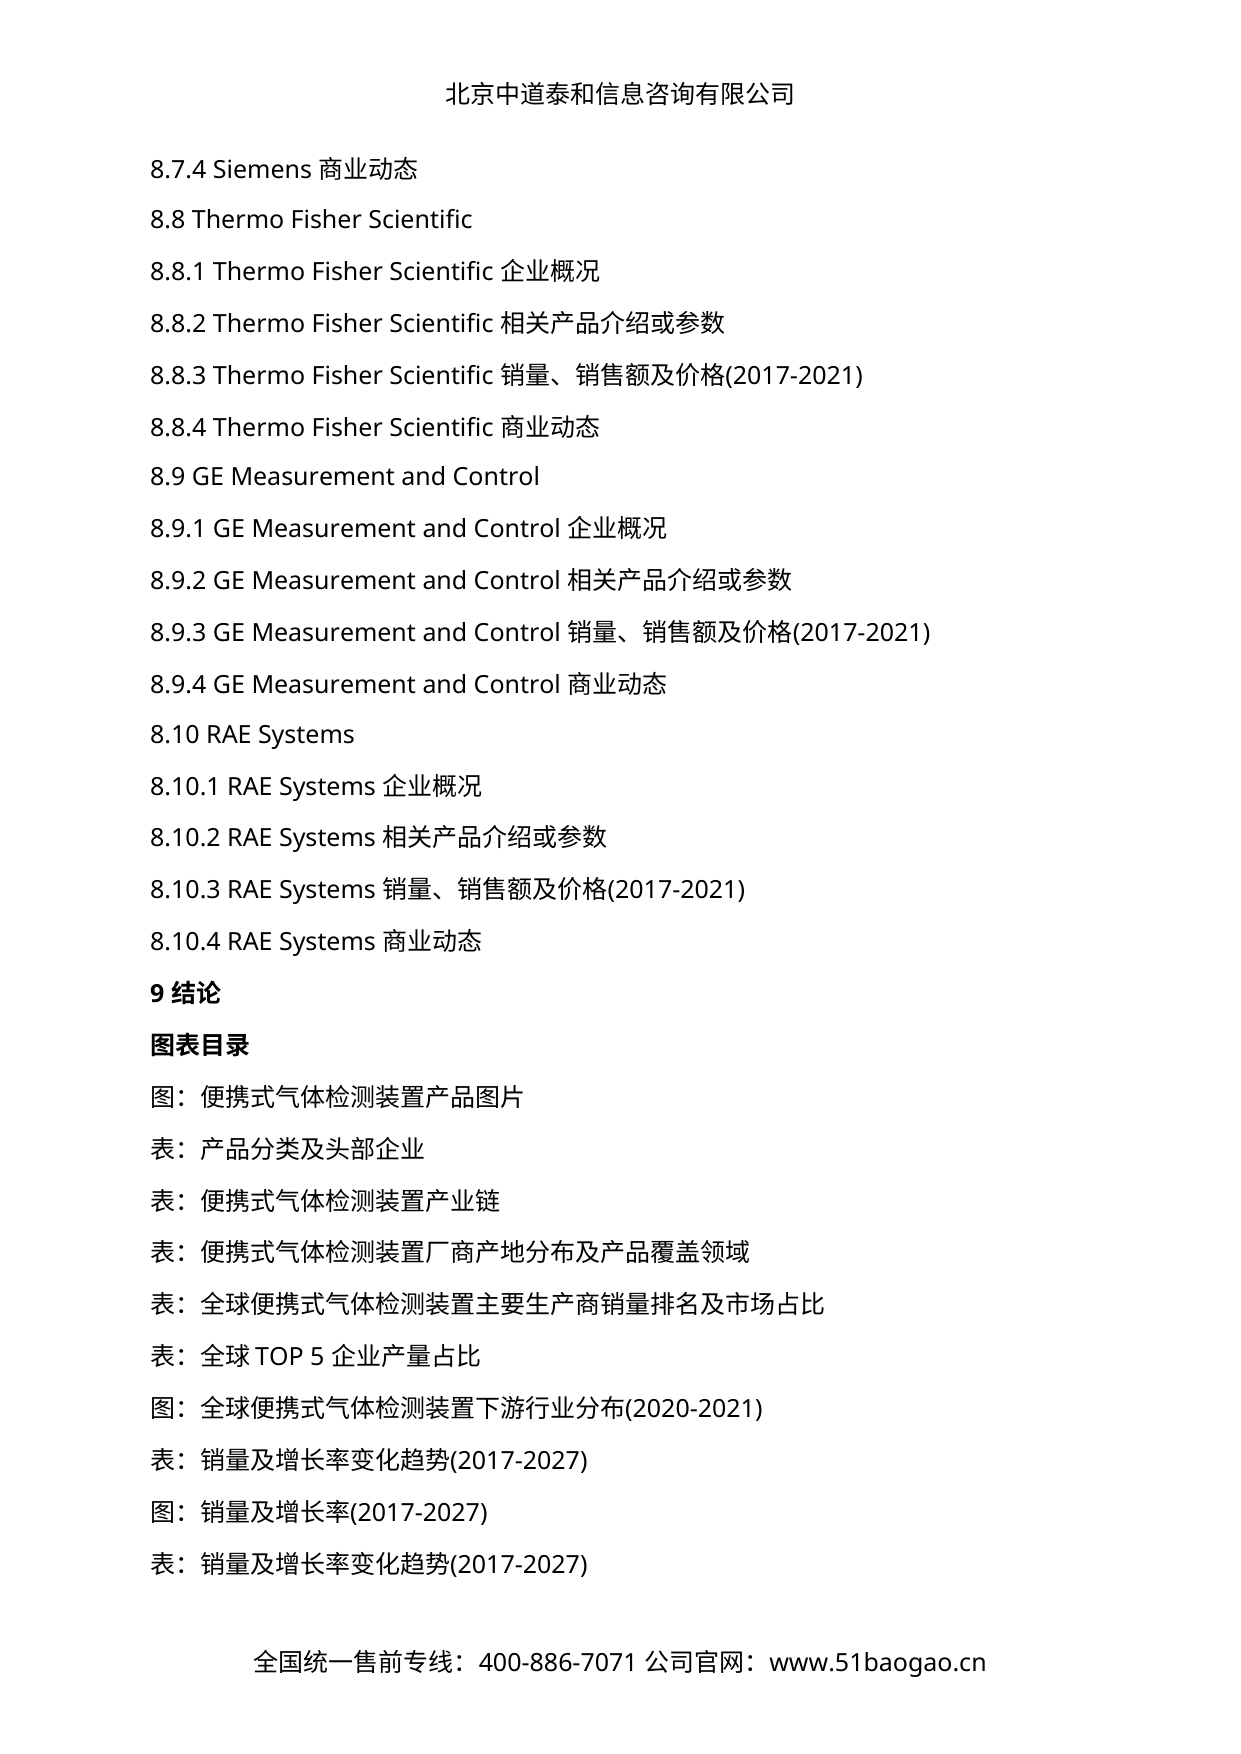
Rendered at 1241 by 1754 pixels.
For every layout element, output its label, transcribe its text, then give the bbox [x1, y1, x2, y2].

text 8.8.4 Thermo Fisher Scientific 商业动态 [150, 407, 1090, 443]
text 8.10 RAE Systems [150, 716, 1090, 750]
text 表：便携式气体检测装置厂商产地分布及产品覆盖领域 [150, 1233, 1090, 1269]
text 8.7.4 Siemens 商业动态 [150, 150, 1090, 186]
text 8.9.3 GE Measurement and Control 销量、销售额及价格(2017-2021) [150, 612, 1090, 649]
text 8.9.4 GE Measurement and Control 商业动态 [150, 664, 1090, 701]
text 图：销量及增长率(2017-2027) [150, 1492, 1090, 1528]
text 8.10.1 RAE Systems 企业概况 [150, 766, 1090, 802]
text 8.8.3 Thermo Fisher Scientific 销量、销售额及价格(2017-2021) [150, 355, 1090, 392]
text 8.9.2 GE Measurement and Control 相关产品介绍或参数 [150, 561, 1090, 597]
text 图：便携式气体检测装置产品图片 [150, 1077, 1090, 1113]
text 表：销量及增长率变化趋势(2017-2027) [150, 1544, 1090, 1580]
text 8.10.3 RAE Systems 销量、销售额及价格(2017-2021) [150, 870, 1090, 906]
text 8.8.2 Thermo Fisher Scientific 相关产品介绍或参数 [150, 303, 1090, 340]
text 表：产品分类及头部企业 [150, 1129, 1090, 1165]
text 8.9 GE Measurement and Control [150, 459, 1090, 493]
text 表：全球便携式气体检测装置主要生产商销量排名及市场占比 [150, 1285, 1090, 1321]
text 表：全球TOP 5 企业产量占比 [150, 1337, 1090, 1373]
text 图表目录 [150, 1025, 1090, 1062]
text 8.10.4 RAE Systems 商业动态 [150, 922, 1090, 958]
text 表：销量及增长率变化趋势(2017-2027) [150, 1440, 1090, 1477]
text 9 结论 [150, 973, 1090, 1010]
text 8.9.1 GE Measurement and Control 企业概况 [150, 509, 1090, 545]
text 8.10.2 RAE Systems 相关产品介绍或参数 [150, 818, 1090, 854]
text 8.8.1 Thermo Fisher Scientific 企业概况 [150, 252, 1090, 288]
text 图：全球便携式气体检测装置下游行业分布(2020-2021) [150, 1388, 1090, 1425]
text 8.8 Thermo Fisher Scientific [150, 202, 1090, 236]
text 表：便携式气体检测装置产业链 [150, 1181, 1090, 1217]
